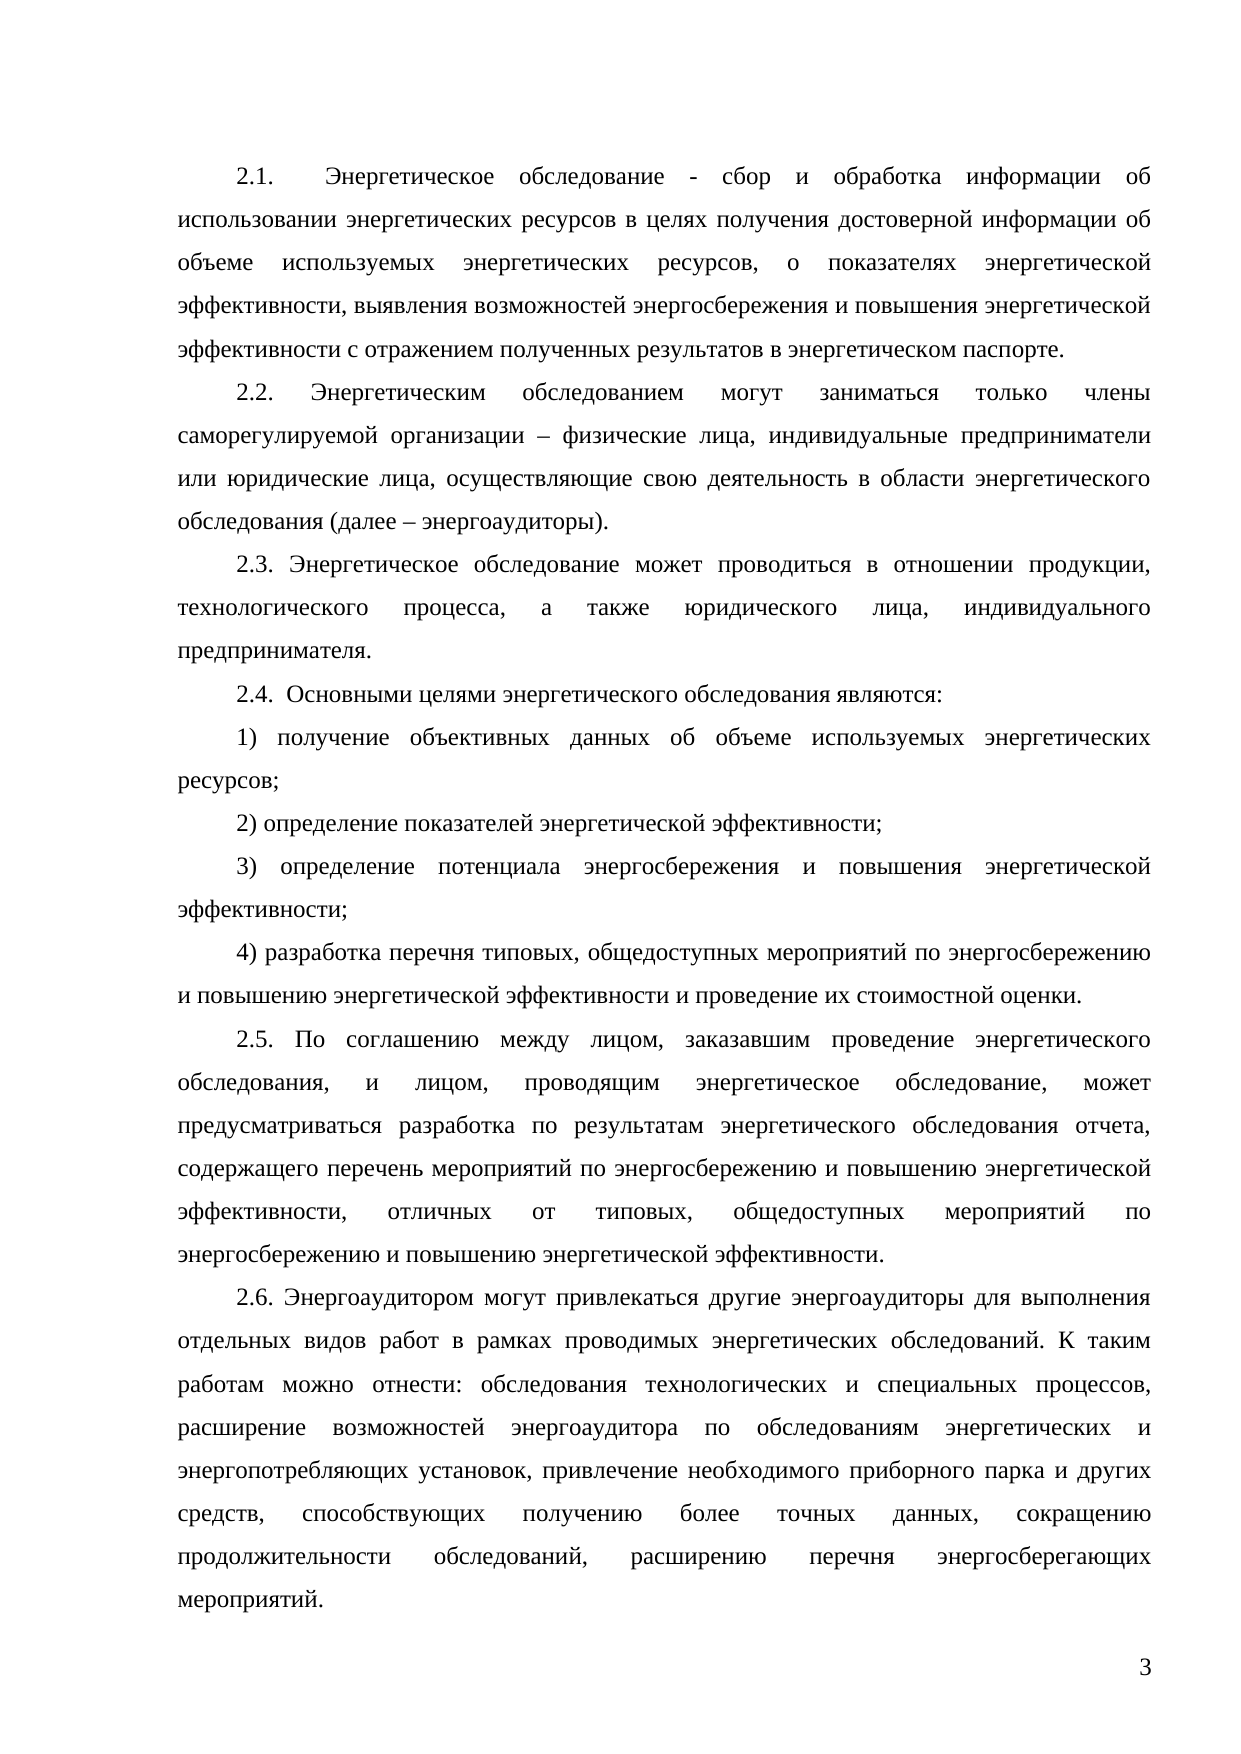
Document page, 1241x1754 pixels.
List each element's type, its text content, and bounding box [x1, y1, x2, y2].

text 2.5. По соглашению между лицом, заказавшим проведение энергетического обследования, и лицом, проводящим энергетическое обследование, может предусматриваться разработка по результатам энергетического обследования отчета, содержащего перечень мероприятий по энергосбережению и повышению энергетической эффективности, отличных от типовых, общедоступных мероприятий по энергосбережению и повышению энергетической эффективности. [177, 1024, 1152, 1268]
text 2.2. Энергетическим обследованием могут заниматься только члены саморегулируемой организации – физические лица, индивидуальные предприниматели или юридические лица, осуществляющие свою деятельность в области энергетического обследования (далее – энергоаудиторы). [177, 377, 1152, 535]
text 2.6. Энергоаудитором могут привлекаться другие энергоаудиторы для выполнения отдельных видов работ в рамках проводимых энергетических обследований. К таким работам можно отнести: обследования технологических и специальных процессов, расширение возможностей энергоаудитора по обследованиям энергетических и энергопотребляющих установок, привлечение необходимого приборного парка и других средств, способствующих получению более точных данных, сокращению продолжительности обследований, расширению перечня энергосберегающих мероприятий. [177, 1282, 1152, 1613]
text 2.3. Энергетическое обследование может проводиться в отношении продукции, технологического процесса, а также юридического лица, индивидуального предпринимателя. [177, 549, 1152, 664]
text 4) разработка перечня типовых, общедоступных мероприятий по энергосбережению и повышению энергетической эффективности и проведение их стоимостной оценки. [177, 937, 1152, 1009]
text 3) определение потенциала энергосбережения и повышения энергетической эффективности; [177, 851, 1152, 923]
text 2) определение показателей энергетической эффективности; [177, 808, 1152, 837]
text 2.4. Основными целями энергетического обследования являются: [177, 679, 1152, 707]
list Энергетическое обследование - сбор и обработка информации об использовании энергетических ресурсов в целях получения достоверной информации об объеме используемых энергетических ресурсов, о показателях энергетической эффективности, выявления возможностей энергосбережения и повышения энергетической эффективности с отражением полученных результатов в энергетическом паспорте. [177, 161, 1152, 362]
text 1) получение объективных данных об объеме используемых энергетических ресурсов; [177, 722, 1152, 794]
